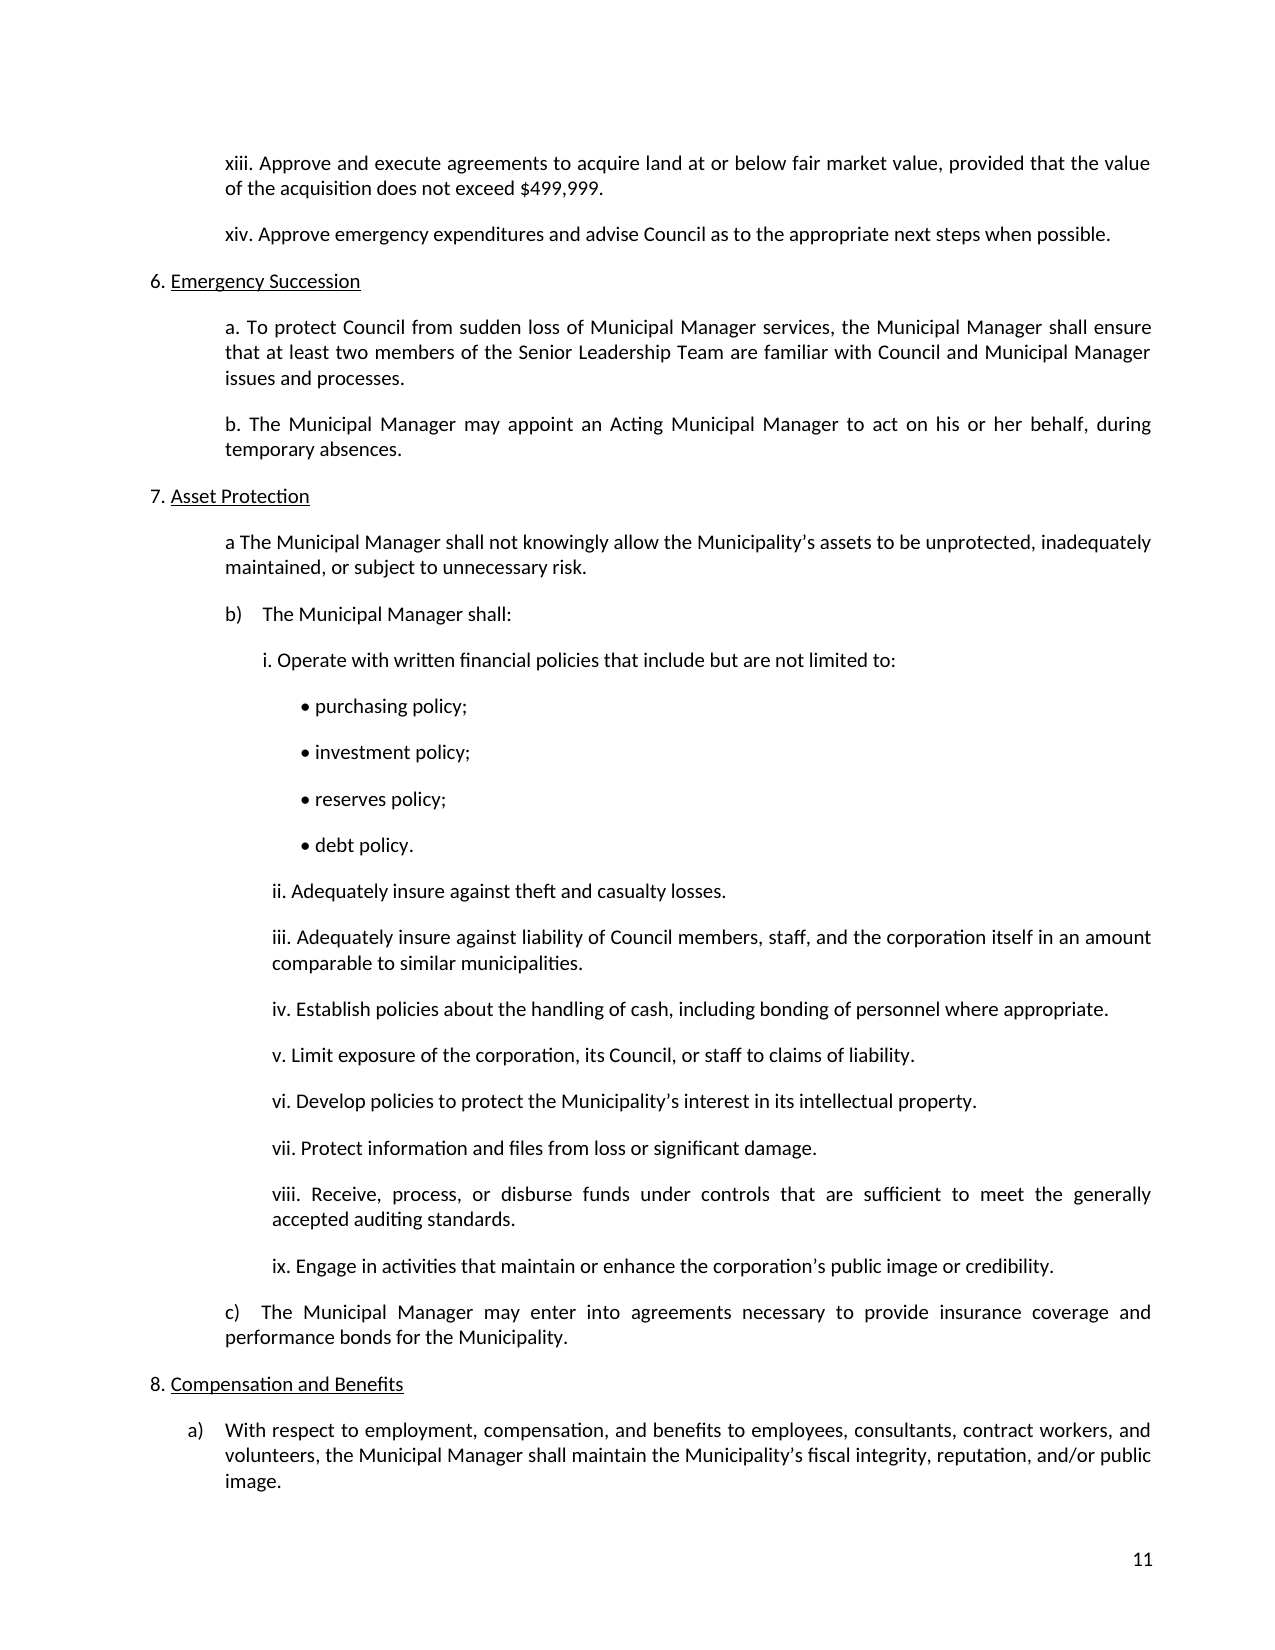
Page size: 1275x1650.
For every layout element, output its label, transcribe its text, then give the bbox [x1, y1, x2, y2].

text c) The Municipal Manager may enter into agreements necessary to provide insurance coverage and performance bonds for the Municipality. [225, 1299, 1153, 1350]
text 8. Compensation and Benefits [150, 1371, 1153, 1396]
text xiv. Approve emergency expenditures and advise Council as to the appropriate next steps when possible. [225, 222, 1153, 247]
text 6. Emergency Succession [150, 268, 1153, 293]
text viii. Receive, process, or disburse funds under controls that are sufficient to meet the generally accepted auditing standards. [272, 1181, 1153, 1232]
text ii. Adequately insure against theft and casualty losses. [272, 878, 1153, 904]
text i. Operate with written financial policies that include but are not limited to: [262, 647, 1153, 672]
text • purchasing policy; [300, 693, 1153, 719]
list With respect to employment, compensation, and benefits to employees, consultants, contract workers, and volunteers, the Municipal Manager shall maintain the Municipality’s fiscal integrity, reputation, and/or public image. [187, 1417, 1153, 1493]
text 7. Asset Protection [150, 483, 1153, 508]
text vi. Develop policies to protect the Municipality’s interest in its intellectual property. [272, 1089, 1153, 1114]
text iii. Adequately insure against liability of Council members, staff, and the corporation itself in an amount comparable to similar municipalities. [272, 924, 1153, 975]
text xiii. Approve and execute agreements to acquire land at or below fair market value, provided that the value of the acquisition does not exceed $499,999. [225, 150, 1153, 201]
text • investment policy; [300, 739, 1153, 765]
list The Municipal Manager shall: [225, 601, 1153, 626]
text b. The Municipal Manager may appoint an Acting Municipal Manager to act on his or her behalf, during temporary absences. [225, 411, 1153, 462]
text a The Municipal Manager shall not knowingly allow the Municipality’s assets to be unprotected, inadequately maintained, or subject to unnecessary risk. [225, 529, 1153, 580]
text • reserves policy; [300, 786, 1153, 811]
text iv. Establish policies about the handling of cash, including bonding of personnel where appropriate. [272, 996, 1153, 1022]
text a. To protect Council from sudden loss of Municipal Manager services, the Municipal Manager shall ensure that at least two members of the Senior Leadership Team are familiar with Council and Municipal Manager issues and processes. [225, 314, 1153, 390]
text vii. Protect information and files from loss or significant damage. [272, 1135, 1153, 1160]
text • debt policy. [300, 832, 1153, 857]
text ix. Engage in activities that maintain or enhance the corporation’s public image or credibility. [272, 1253, 1153, 1278]
text v. Limit exposure of the corporation, its Council, or staff to claims of liability. [272, 1042, 1153, 1068]
